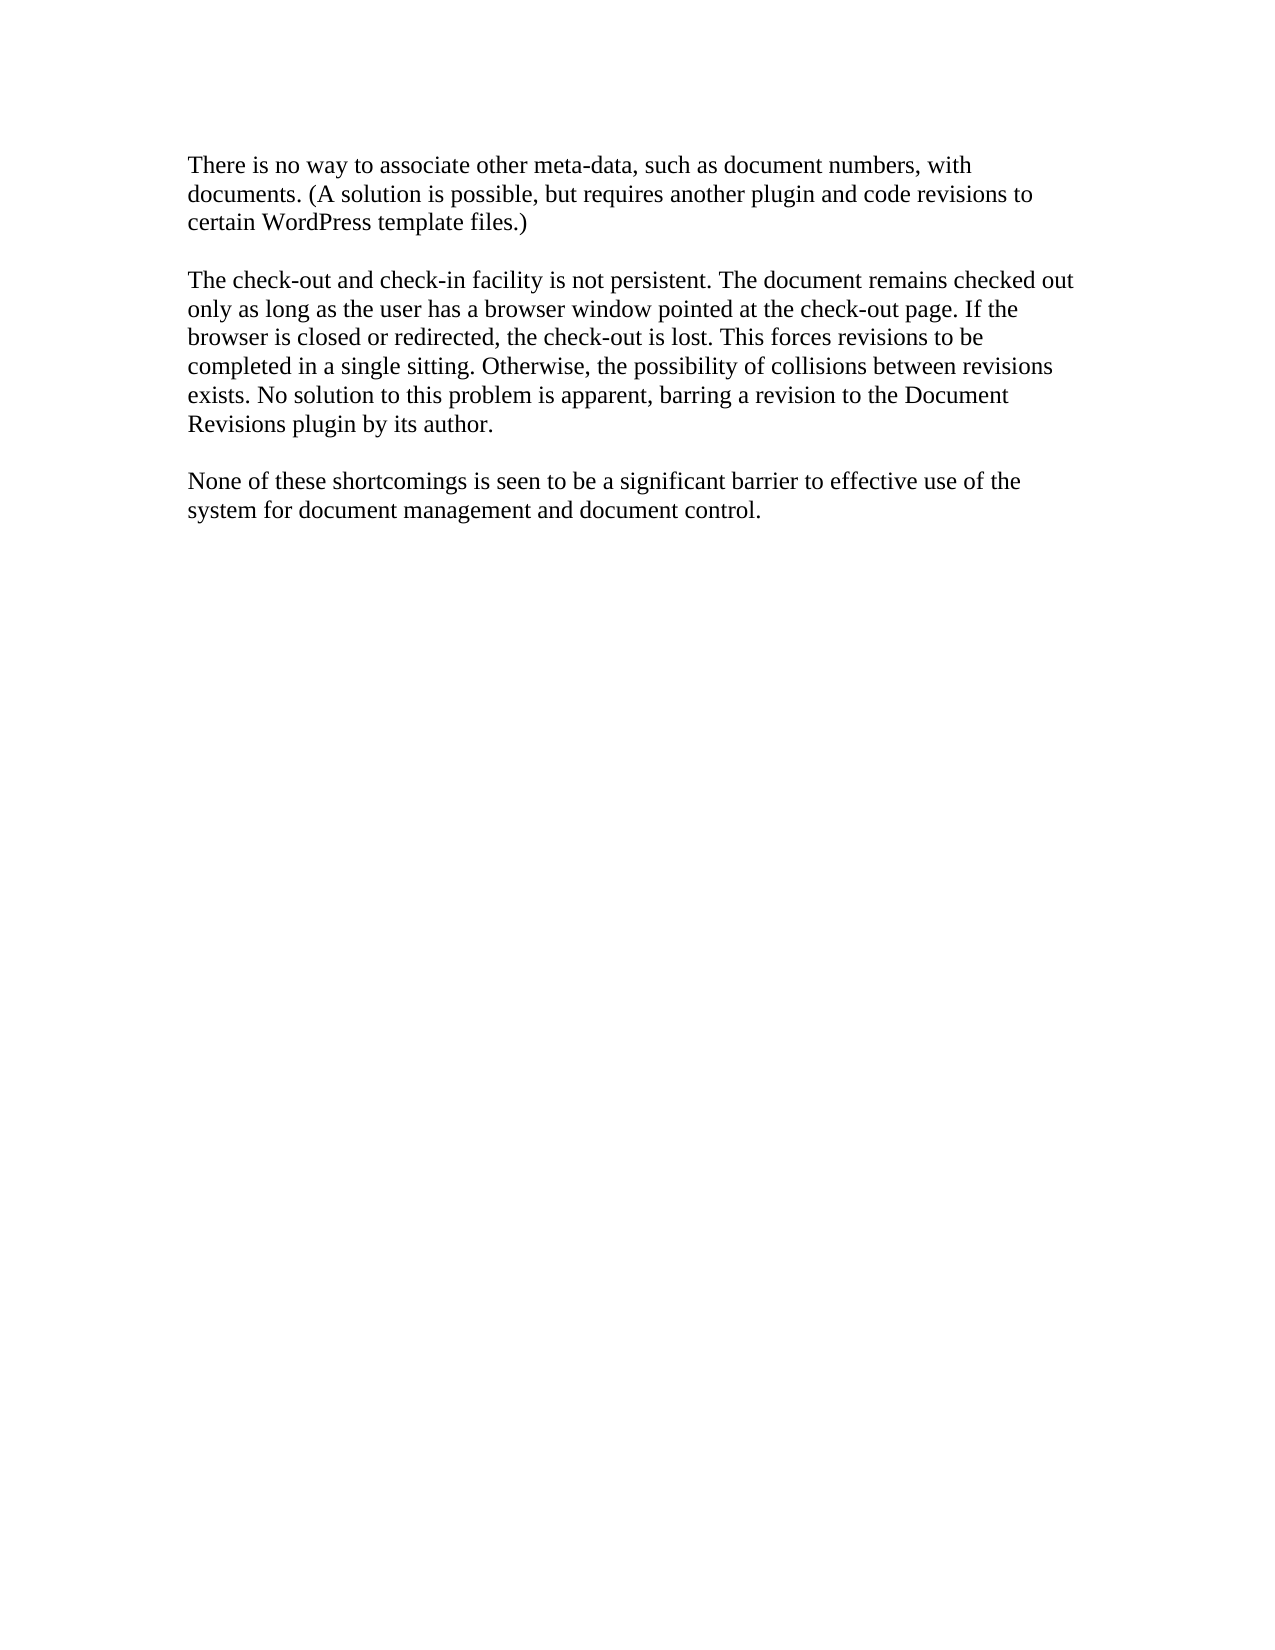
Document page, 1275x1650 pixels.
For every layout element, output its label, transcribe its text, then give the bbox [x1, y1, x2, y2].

text There is no way to associate other meta-data, such as document numbers, with documents. (A solution is possible, but requires another plugin and code revisions to certain WordPress template files.) [187, 150, 1087, 236]
text None of these shortcomings is seen to be a significant barrier to effective use of the system for document management and document control. [187, 466, 1087, 524]
text The check-out and check-in facility is not persistent. The document remains checked out only as long as the user has a browser window pointed at the check-out page. If the browser is closed or redirected, the check-out is lost. This forces revisions to be completed in a single sitting. Otherwise, the possibility of collisions between revisions exists. No solution to this problem is apparent, barring a revision to the Document Revisions plugin by its author. [187, 265, 1087, 437]
